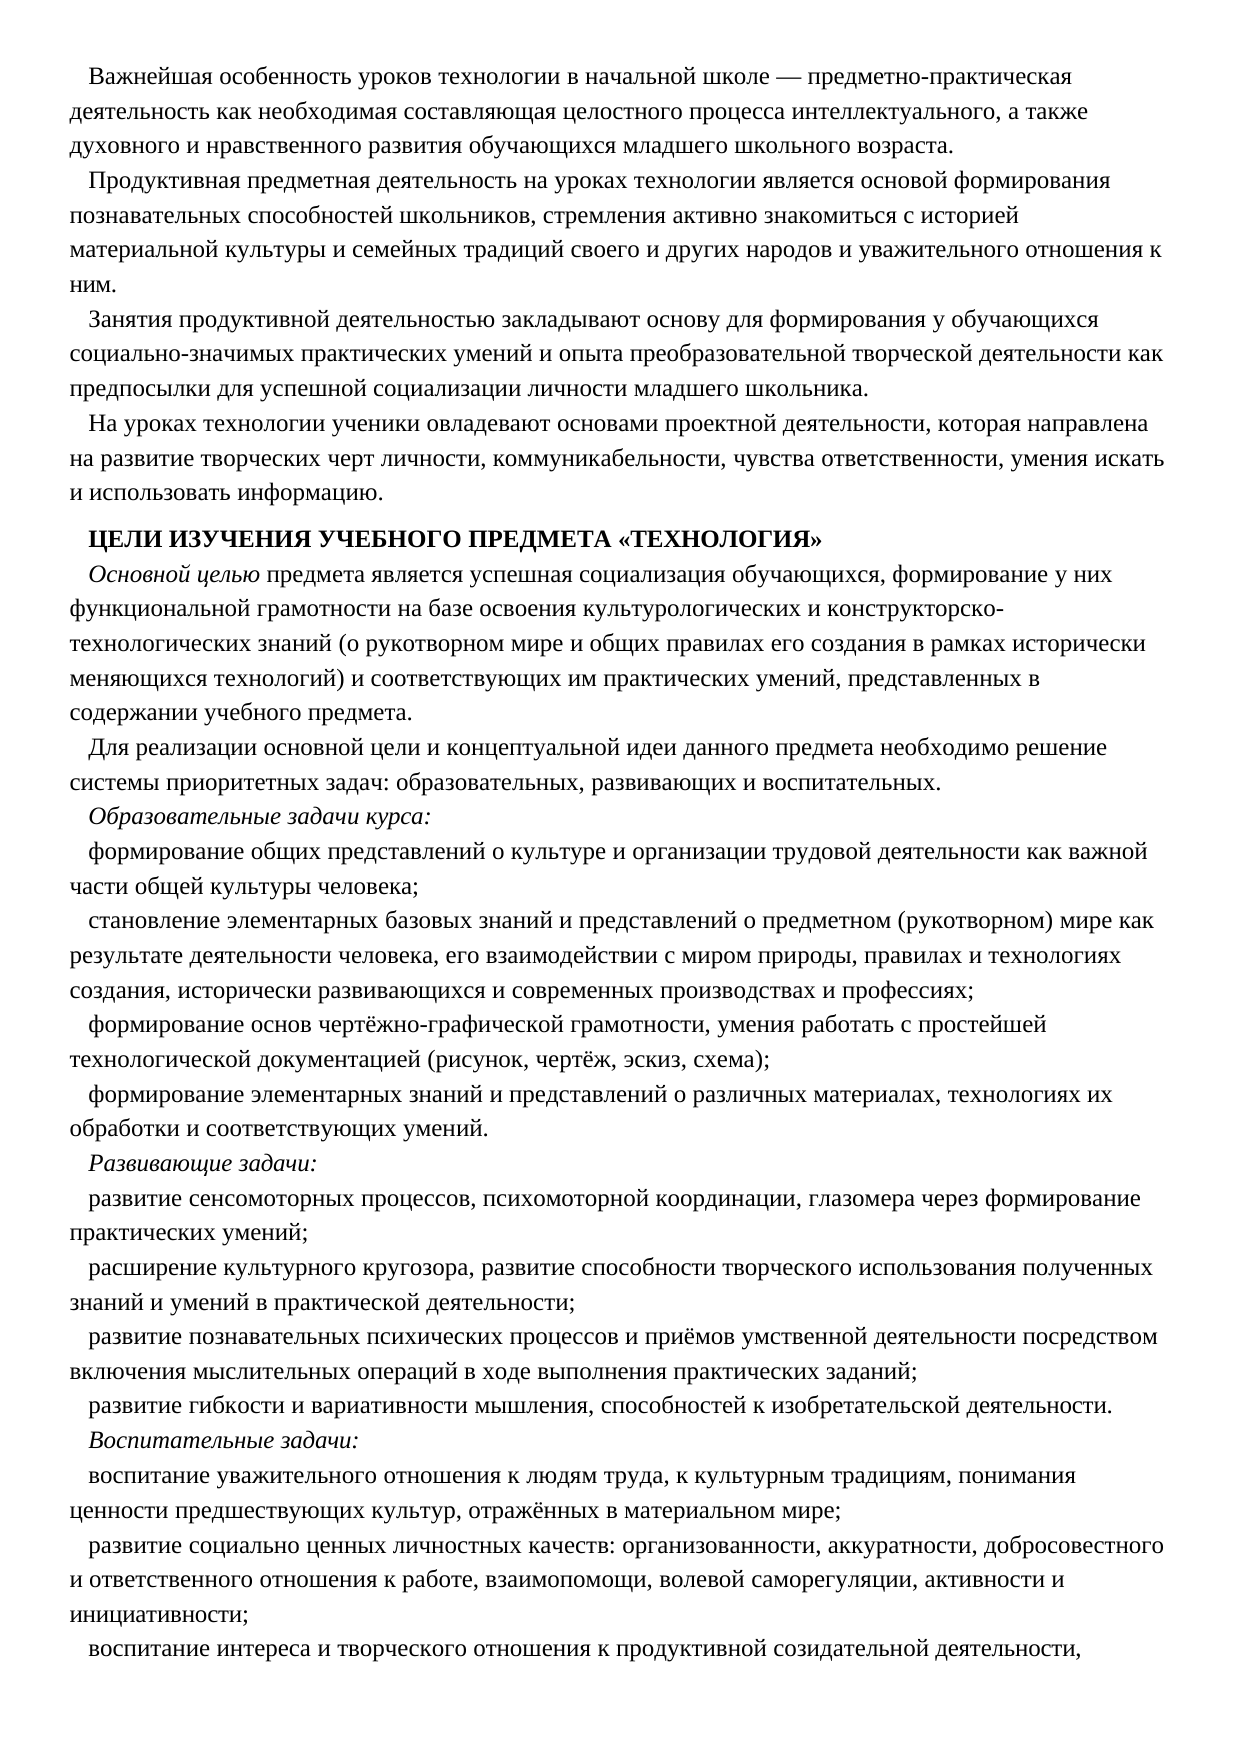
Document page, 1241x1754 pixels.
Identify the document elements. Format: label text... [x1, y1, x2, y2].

text развитие познавательных психических процессов и приёмов умственной деятельности посредством включения мыслительных операций в ходе выполнения практических заданий; [69, 1321, 1184, 1385]
subtitle ЦЕЛИ ИЗУЧЕНИЯ УЧЕБНОГО ПРЕДМЕТА «ТЕХНОЛОГИЯ» [88, 524, 1184, 552]
text воспитание уважительного отношения к людям труда, к культурным традициям, понимания ценности предшествующих культур, отражённых в материальном мире; [69, 1461, 1164, 1524]
text Занятия продуктивной деятельностью закладывают основу для формирования у обучающихся социально-значимых практических умений и опыта преобразовательной творческой деятельности как предпосылки для успешной социализации личности младшего школьника. [69, 304, 1164, 402]
text развитие гибкости и вариативности мышления, способностей к изобретательской деятельности. [88, 1391, 1184, 1419]
text формирование общих представлений о культуре и организации трудовой деятельности как важной части общей культуры человека; [69, 836, 1184, 899]
text развитие сенсомоторных процессов, психомоторной координации, глазомера через формирование практических умений; [69, 1183, 1184, 1246]
text развитие социально ценных личностных качеств: организованности, аккуратности, добросовестного и ответственного отношения к работе, взаимопомощи, волевой саморегуляции, активности и инициативности; [69, 1530, 1171, 1628]
text становление элементарных базовых знаний и представлений о предметном (рукотворном) мире как результате деятельности человека, его взаимодействии с миром природы, правилах и технологиях создания, исторически развивающихся и современных производствах и профессиях; [69, 905, 1184, 1003]
text Основной целью предмета является успешная социализация обучающихся, формирование у них функциональной грамотности на базе освоения культурологических и конструкторско- технологических знаний (о рукотворном мире и общих правилах его создания в рамках исторически меняющихся технологий) и соответствующих им практических умений, представленных в содержании учебного предмета. [69, 559, 1164, 726]
text Образовательные задачи курса: [88, 801, 1184, 830]
text формирование элементарных знаний и представлений о различных материалах, технологиях их обработки и соответствующих умений. [69, 1079, 1184, 1142]
text Для реализации основной цели и концептуальной идеи данного предмета необходимо решение системы приоритетных задач: образовательных, развивающих и воспитательных. [69, 732, 1184, 796]
text Продуктивная предметная деятельность на уроках технологии является основой формирования познавательных способностей школьников, стремления активно знакомиться с историей материальной культуры и семейных традиций своего и других народов и уважительного отношения к ним. [69, 165, 1164, 298]
text На уроках технологии ученики овладевают основами проектной деятельности, которая направлена на развитие творческих черт личности, коммуникабельности, чувства ответственности, умения искать и использовать информацию. [69, 408, 1171, 506]
text Важнейшая особенность уроков технологии в начальной школе — предметно-практическая деятельность как необходимая составляющая целостного процесса интеллектуального, а также духовного и нравственного развития обучающихся младшего школьного возраста. [69, 61, 1184, 159]
text воспитание интереса и творческого отношения к продуктивной созидательной деятельности, [88, 1634, 1184, 1662]
text расширение культурного кругозора, развитие способности творческого использования полученных знаний и умений в практической деятельности; [69, 1252, 1184, 1316]
text Развивающие задачи: [88, 1148, 1184, 1177]
text Воспитательные задачи: [88, 1426, 1184, 1454]
text формирование основ чертёжно-графической грамотности, умения работать с простейшей технологической документацией (рисунок, чертёж, эскиз, схема); [69, 1009, 1184, 1073]
